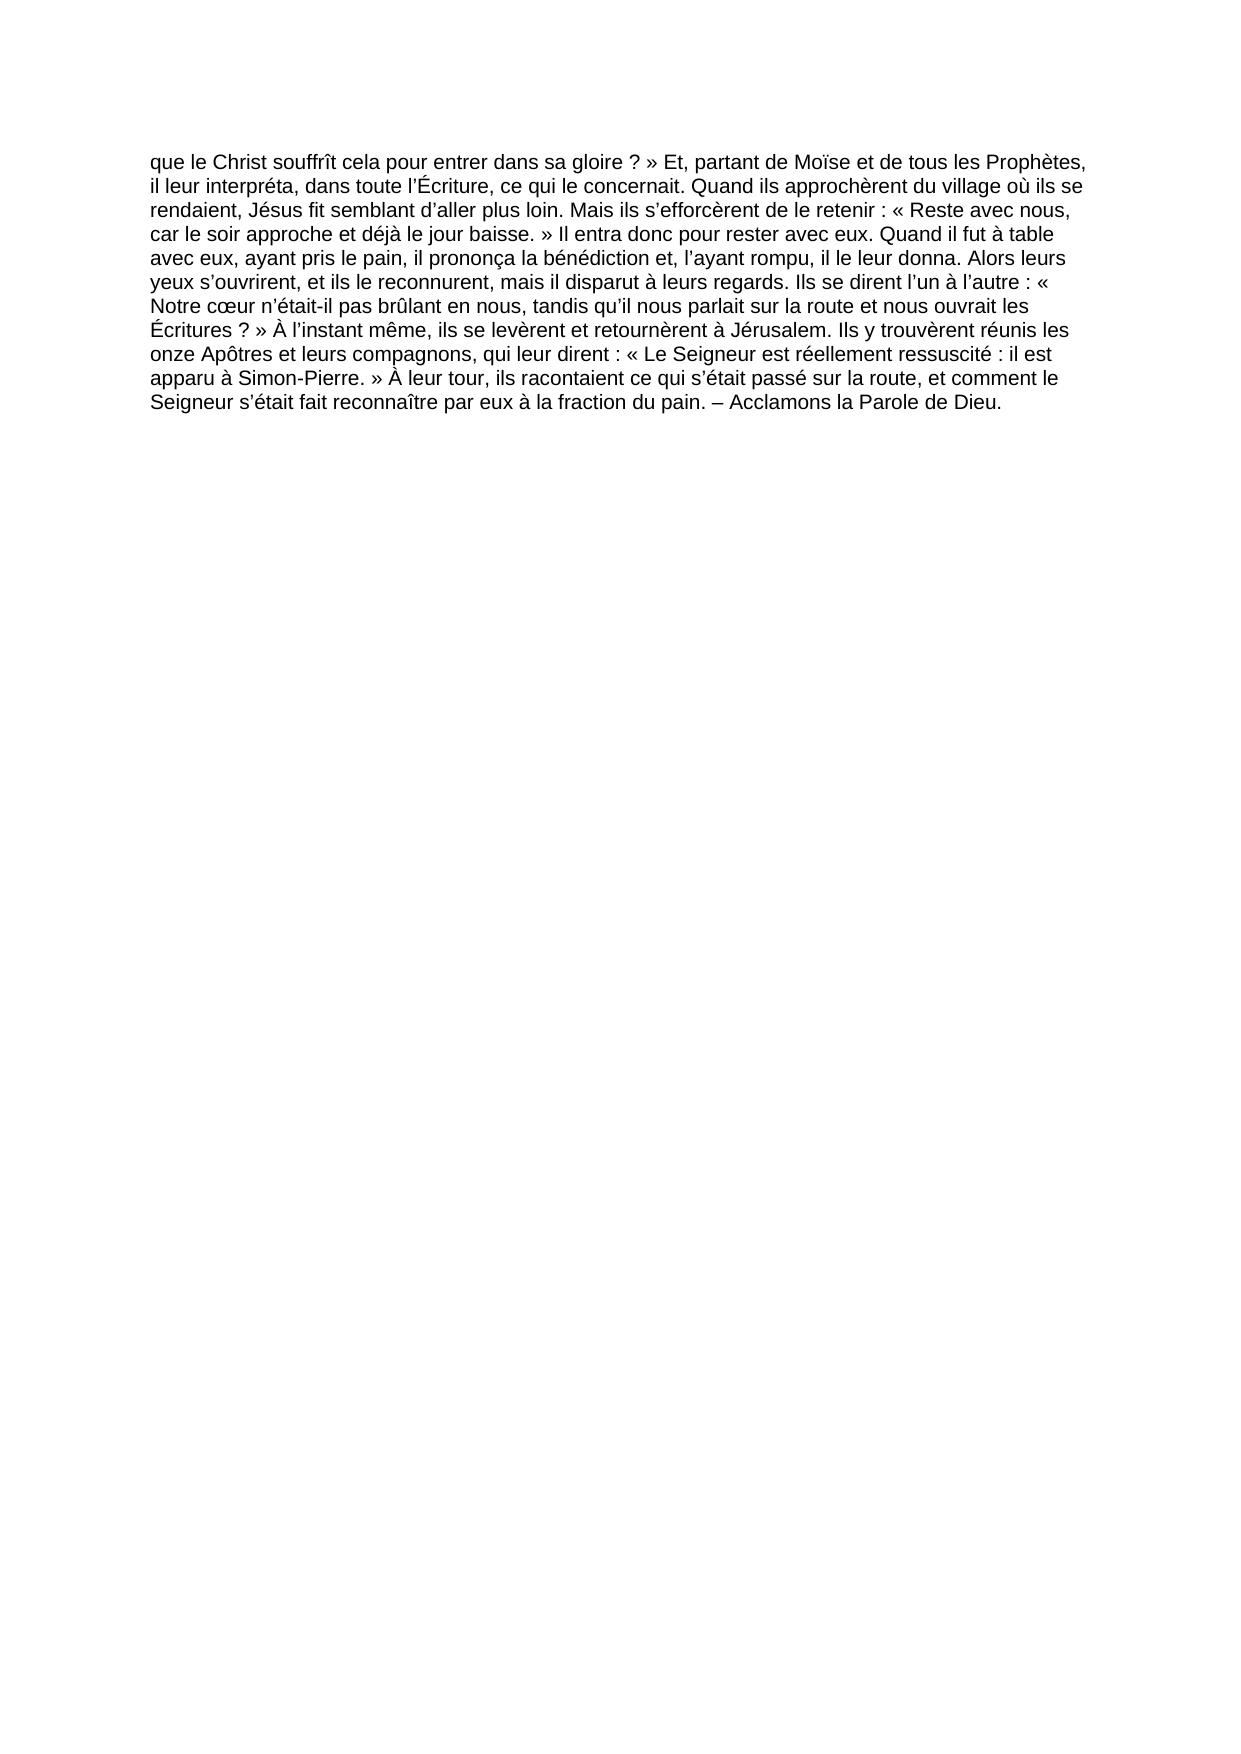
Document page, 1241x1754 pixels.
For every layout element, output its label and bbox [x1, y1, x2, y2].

text [150, 150, 1090, 413]
